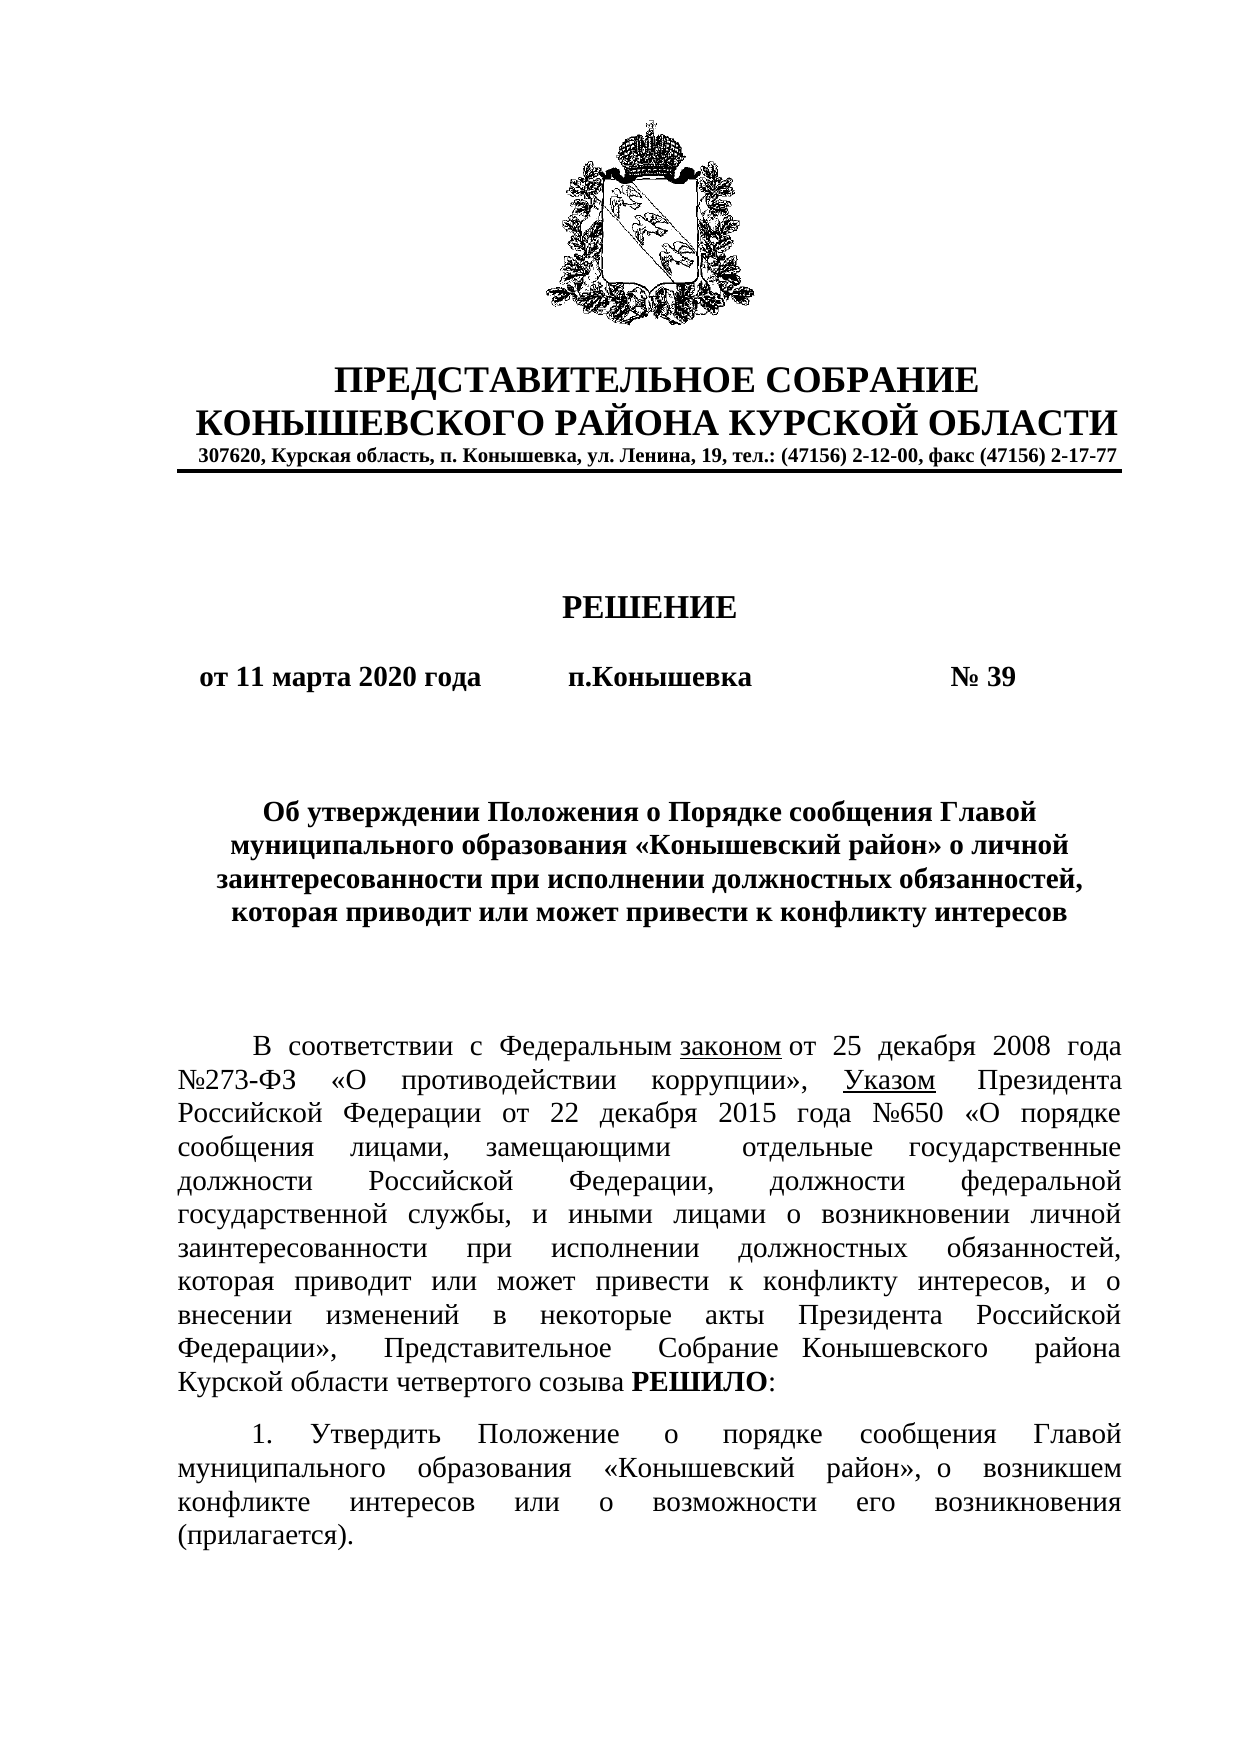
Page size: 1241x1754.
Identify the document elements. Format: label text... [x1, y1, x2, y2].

text В соответствии с Федеральным законом от 25 декабря 2008 года №273-ФЗ «О противодействии коррупции», Указом Президента Российской Федерации от 22 декабря 2015 года №650 «О порядке сообщения лицами, замещающими отдельные государственные должности Российской Федерации, должности федеральной государственной службы, и иными лицами о возникновении личной заинтересованности при исполнении должностных обязанностей, которая приводит или может привести к конфликту интересов, и о внесении изменений в некоторые акты Президента Российской Федерации», Представительное Собрание Конышевского района Курской области четвертого созыва РЕШИЛО: [177, 1028, 1122, 1397]
text КОНЫШЕВСКОГО РАЙОНА КУРСКОЙ ОБЛАСТИ [192, 400, 1122, 443]
picture [539, 118, 760, 330]
text Об утверждении Положения о Порядке сообщения Главой муниципального образования «Конышевский район» о личной заинтересованности при исполнении должностных обязанностей, которая приводит или может привести к конфликту интересов [177, 794, 1122, 928]
text РЕШЕНИЕ [177, 588, 1122, 626]
text от 11 марта 2020 года п.Конышевка № 39 [177, 659, 1122, 693]
text ПРЕДСТАВИТЕЛЬНОЕ СОБРАНИЕ [192, 357, 1122, 400]
text 1. Утвердить Положение о порядке сообщения Главой муниципального образования «Конышевский район», о возникшем конфликте интересов или о возможности его возникновения (прилагается). [177, 1417, 1122, 1551]
text 307620, Курская область, п. Конышевка, ул. Ленина, 19, тел.: (47156) 2-12-00, факс (47156) 2-17-77 [177, 443, 1122, 469]
